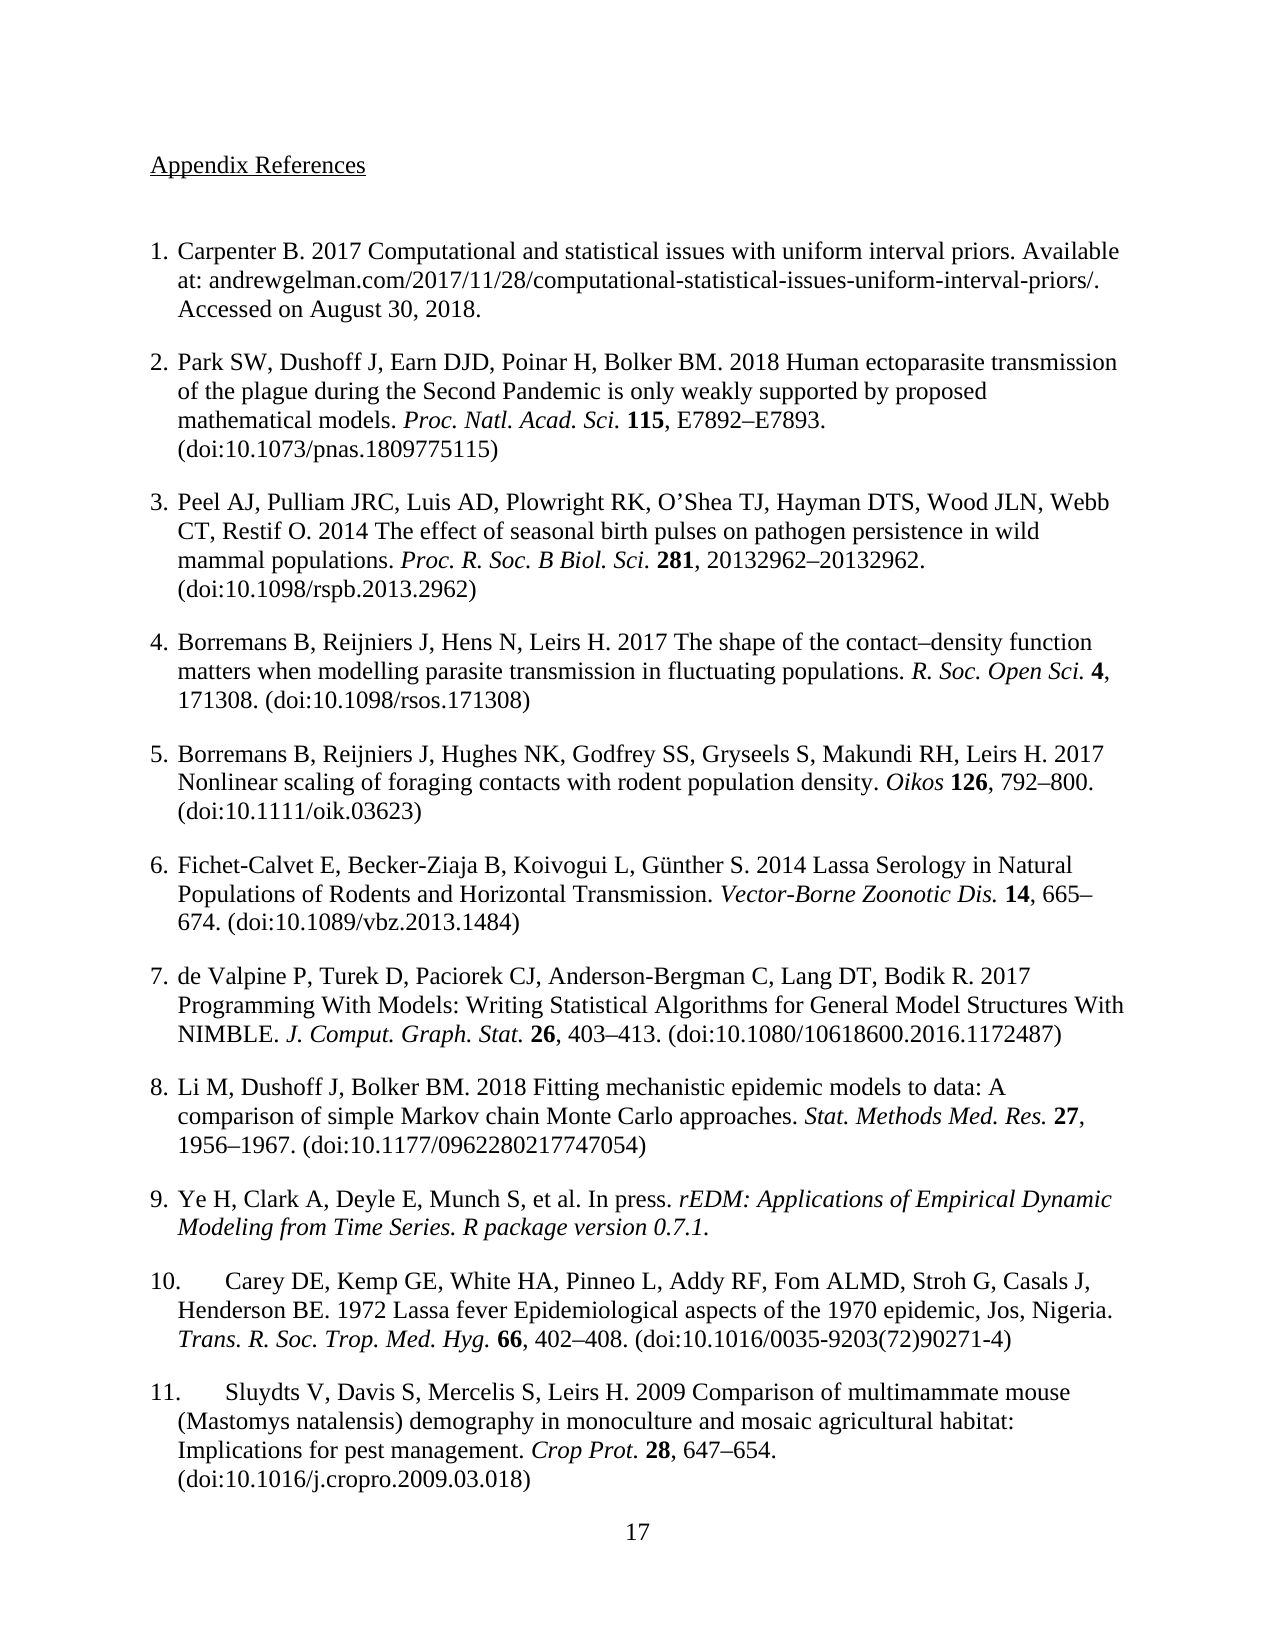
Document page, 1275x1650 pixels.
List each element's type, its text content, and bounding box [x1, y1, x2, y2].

text 11. Sluydts V, Davis S, Mercelis S, Leirs H. 2009 Comparison of multimammate mouse (Mastomys natalensis) demography in monoculture and mosaic agricultural habitat: Implications for pest management. Crop Prot. 28, 647–654. (doi:10.1016/j.cropro.2009.03.018) [150, 1377, 1125, 1492]
text 5. Borremans B, Reijniers J, Hughes NK, Godfrey SS, Gryseels S, Makundi RH, Leirs H. 2017 Nonlinear scaling of foraging contacts with rodent population density. Oikos 126, 792–800. (doi:10.1111/oik.03623) [150, 739, 1125, 825]
text 10. Carey DE, Kemp GE, White HA, Pinneo L, Addy RF, Fom ALMD, Stroh G, Casals J, Henderson BE. 1972 Lassa fever Epidemiological aspects of the 1970 epidemic, Jos, Nigeria. Trans. R. Soc. Trop. Med. Hyg. 66, 402–408. (doi:10.1016/0035-9203(72)90271-4) [150, 1266, 1125, 1352]
text Appendix References [150, 150, 1125, 179]
text 2. Park SW, Dushoff J, Earn DJD, Poinar H, Bolker BM. 2018 Human ectoparasite transmission of the plague during the Second Pandemic is only weakly supported by proposed mathematical models. Proc. Natl. Acad. Sci. 115, E7892–E7893. (doi:10.1073/pnas.1809775115) [150, 347, 1125, 462]
text 4. Borremans B, Reijniers J, Hens N, Leirs H. 2017 The shape of the contact–density function matters when modelling parasite transmission in fluctuating populations. R. Soc. Open Sci. 4, 171308. (doi:10.1098/rsos.171308) [150, 627, 1125, 714]
text 9. Ye H, Clark A, Deyle E, Munch S, et al. In press. rEDM: Applications of Empirical Dynamic Modeling from Time Series. R package version 0.7.1. [150, 1184, 1125, 1241]
text 6. Fichet-Calvet E, Becker-Ziaja B, Koivogui L, Günther S. 2014 Lassa Serology in Natural Populations of Rodents and Horizontal Transmission. Vector-Borne Zoonotic Dis. 14, 665–674. (doi:10.1089/vbz.2013.1484) [150, 850, 1125, 936]
text 1. Carpenter B. 2017 Computational and statistical issues with uniform interval priors. Available at: andrewgelman.com/2017/11/28/computational-statistical-issues-uniform-interval-priors/. Accessed on August 30, 2018. [150, 236, 1125, 322]
text 7. de Valpine P, Turek D, Paciorek CJ, Anderson-Bergman C, Lang DT, Bodik R. 2017 Programming With Models: Writing Statistical Algorithms for General Model Structures With NIMBLE. J. Comput. Graph. Stat. 26, 403–413. (doi:10.1080/10618600.2016.1172487) [150, 961, 1125, 1047]
text 8. Li M, Dushoff J, Bolker BM. 2018 Fitting mechanistic epidemic models to data: A comparison of simple Markov chain Monte Carlo approaches. Stat. Methods Med. Res. 27, 1956–1967. (doi:10.1177/0962280217747054) [150, 1072, 1125, 1159]
text 3. Peel AJ, Pulliam JRC, Luis AD, Plowright RK, O’Shea TJ, Hayman DTS, Wood JLN, Webb CT, Restif O. 2014 The effect of seasonal birth pulses on pathogen persistence in wild mammal populations. Proc. R. Soc. B Biol. Sci. 281, 20132962–20132962. (doi:10.1098/rspb.2013.2962) [150, 487, 1125, 602]
